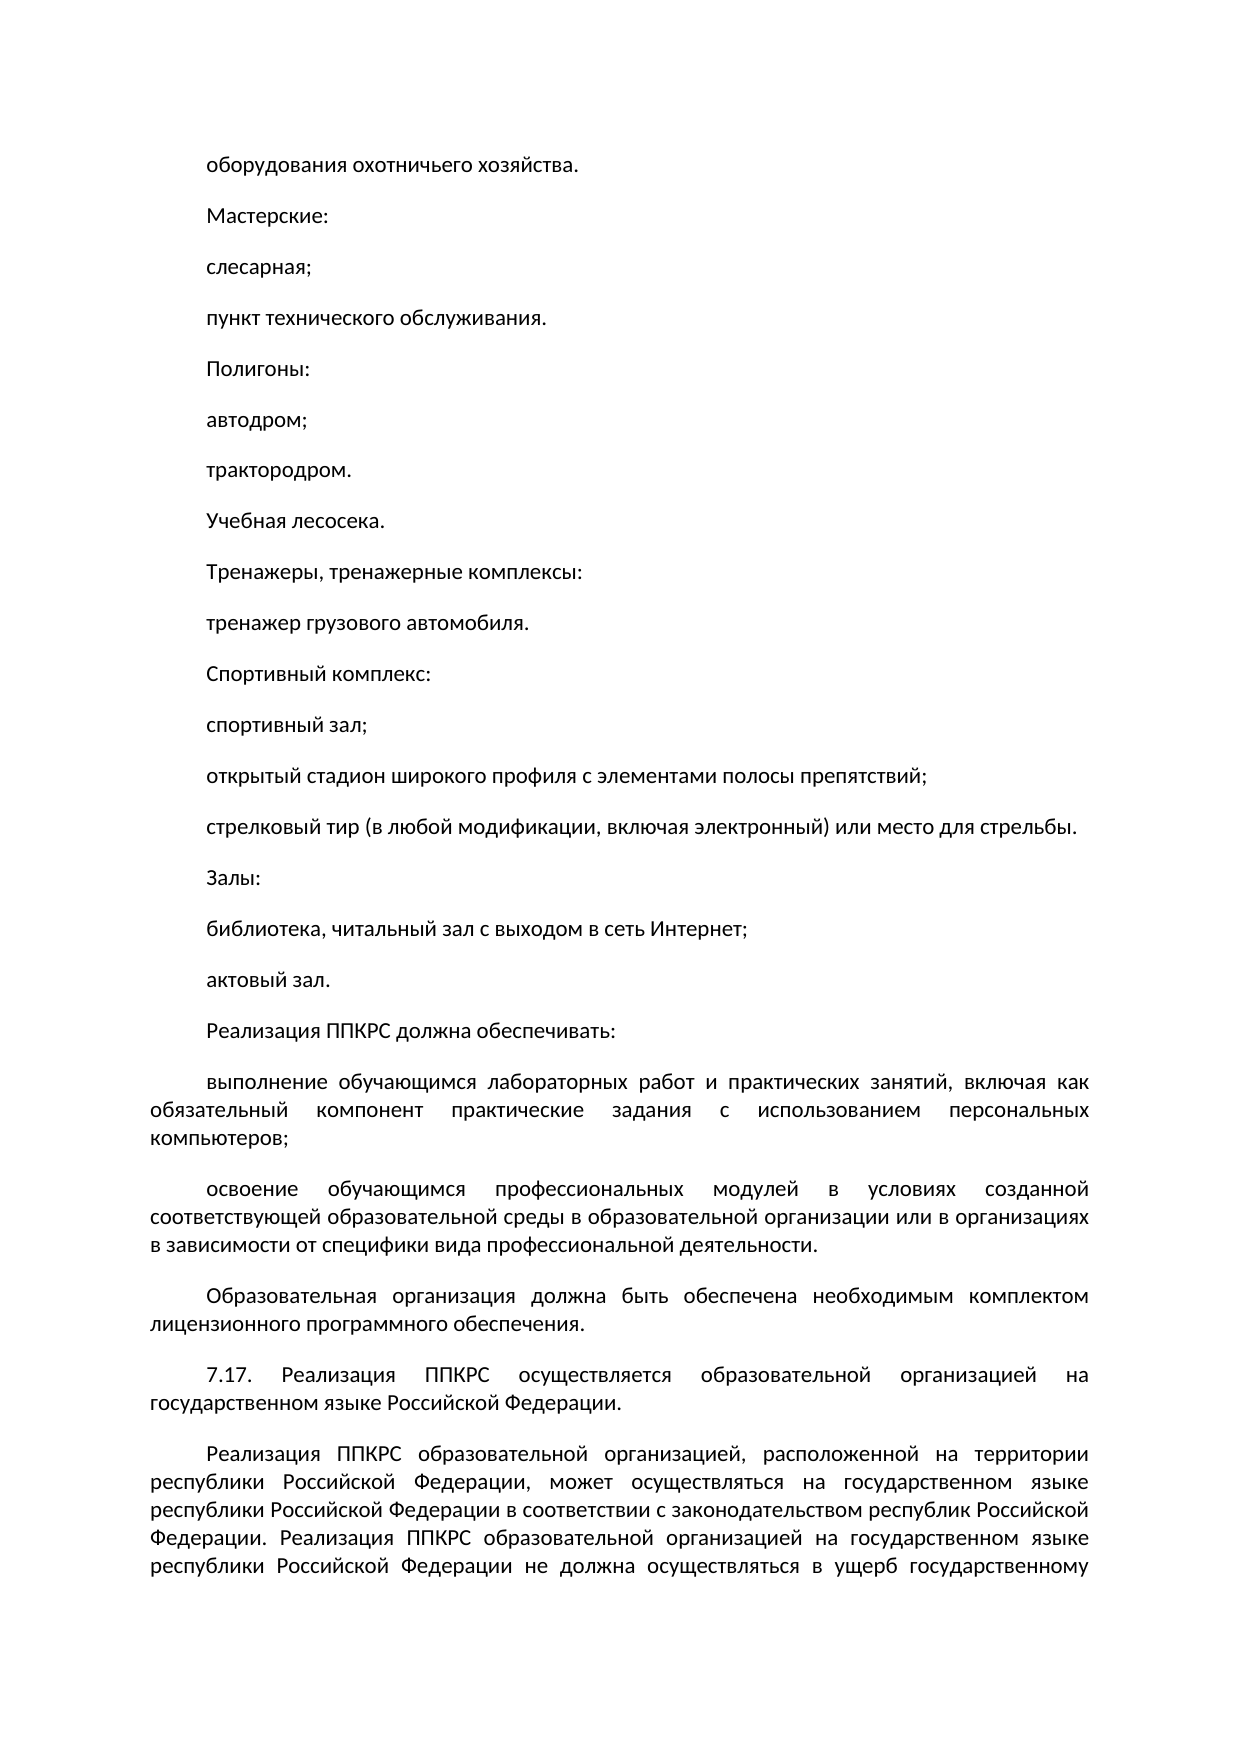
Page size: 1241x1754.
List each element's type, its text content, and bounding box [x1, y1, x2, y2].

text Образовательная организация должна быть обеспечена необходимым комплектом лицензионного программного обеспечения. [150, 1281, 1090, 1337]
text актовый зал. [150, 965, 1090, 993]
text автодром; [150, 405, 1090, 433]
text Тренажеры, тренажерные комплексы: [150, 557, 1090, 586]
text Мастерские: [150, 201, 1090, 229]
text Реализация ППКРС должна обеспечивать: [150, 1016, 1090, 1044]
text библиотека, читальный зал с выходом в сеть Интернет; [150, 914, 1090, 942]
text Спортивный комплекс: [150, 659, 1090, 687]
text слесарная; [150, 252, 1090, 280]
text выполнение обучающимся лабораторных работ и практических занятий, включая как обязательный компонент практические задания с использованием персональных компьютеров; [150, 1067, 1090, 1151]
text трактородром. [150, 456, 1090, 484]
text открытый стадион широкого профиля с элементами полосы препятствий; [150, 761, 1090, 789]
text 7.17. Реализация ППКРС осуществляется образовательной организацией на государственном языке Российской Федерации. [150, 1360, 1090, 1416]
text оборудования охотничьего хозяйства. [150, 150, 1090, 178]
text Залы: [150, 863, 1090, 891]
text тренажер грузового автомобиля. [150, 608, 1090, 636]
text стрелковый тир (в любой модификации, включая электронный) или место для стрельбы. [150, 812, 1090, 840]
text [150, 1439, 1090, 1579]
text пункт технического обслуживания. [150, 303, 1090, 331]
text освоение обучающимся профессиональных модулей в условиях созданной соответствующей образовательной среды в образовательной организации или в организациях в зависимости от специфики вида профессиональной деятельности. [150, 1174, 1090, 1258]
text спортивный зал; [150, 710, 1090, 738]
text Полигоны: [150, 354, 1090, 382]
text Учебная лесосека. [150, 507, 1090, 534]
